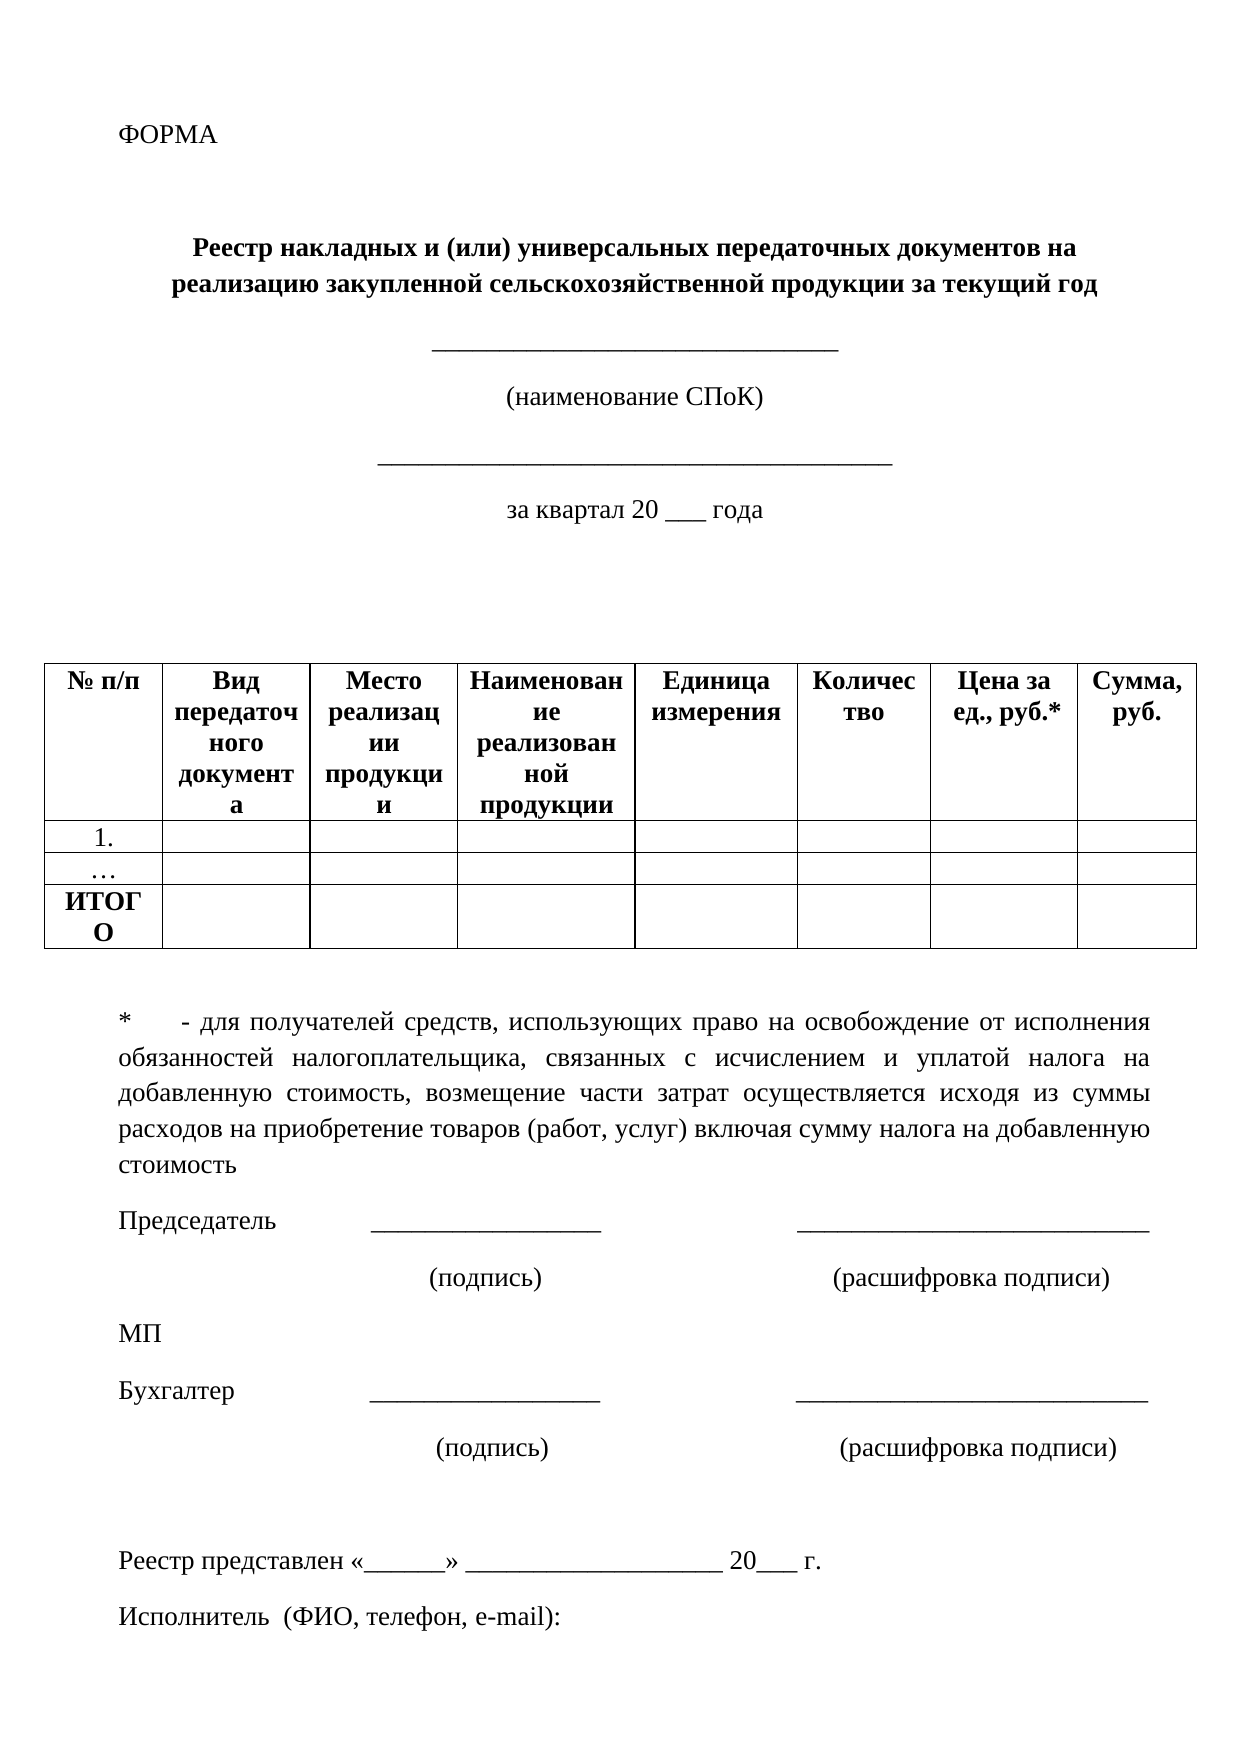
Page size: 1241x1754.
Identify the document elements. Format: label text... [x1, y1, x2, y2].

text ______________________________ [118, 323, 1152, 355]
table_cell … [45, 853, 162, 884]
text (подпись) (расшифровка подписи) [118, 1431, 1152, 1462]
table_cell [636, 821, 797, 852]
table_cell [163, 885, 309, 947]
text * - для получателей средств, использующих право на освобождение от исполнения обязанностей налогоплательщика, связанных с исчислением и уплатой налога на добавленную стоимость, возмещение части затрат осуществляется исходя из суммы расходов на приобретение товаров (работ, услуг) включая сумму налога на добавленную стоимость [118, 1005, 1152, 1179]
table_header Наименование реализованной продукции [458, 664, 634, 820]
table_header Единица измерения [636, 664, 797, 820]
table_header Место реализации продукции [311, 664, 457, 820]
text Председатель _________________ __________________________ [118, 1204, 1152, 1236]
table_cell [311, 853, 457, 884]
table_header Сумма, руб. [1078, 664, 1196, 820]
table_cell [1078, 821, 1196, 852]
table_cell [931, 853, 1077, 884]
table_header № п/п [45, 664, 162, 820]
table_cell [458, 853, 634, 884]
text ______________________________________ [118, 437, 1152, 468]
table_cell [636, 853, 797, 884]
table_cell [311, 885, 457, 947]
table_cell [163, 853, 309, 884]
table_header Цена за ед., руб.* [931, 664, 1077, 820]
text (подпись) (расшифровка подписи) [118, 1261, 1152, 1292]
table_cell [931, 821, 1077, 852]
text Реестр представлен «______» ___________________ 20___ г. [118, 1544, 1152, 1575]
table_cell [798, 821, 930, 852]
text Исполнитель (ФИО, телефон, e-mail): [118, 1600, 1152, 1632]
table_cell [458, 885, 634, 947]
table_cell [458, 821, 634, 852]
table_cell [1078, 853, 1196, 884]
table_cell [636, 885, 797, 947]
table_cell ИТОГО [45, 885, 162, 947]
table_header Количество [798, 664, 930, 820]
table_cell [798, 885, 930, 947]
table_cell [311, 821, 457, 852]
text (наименование СПоК) [118, 380, 1152, 411]
text Реестр накладных и (или) универсальных передаточных документов на реализацию закупленной сельскохозяйственной продукции за текущий год [118, 231, 1152, 298]
text МП [118, 1318, 1152, 1349]
table_cell [931, 885, 1077, 947]
table_header Вид передаточного документа [163, 664, 309, 820]
text за квартал 20 ___ года [118, 493, 1152, 524]
text ФОРМА [118, 118, 1152, 149]
table_cell 1. [45, 821, 162, 852]
table_cell [1078, 885, 1196, 947]
table_cell [163, 821, 309, 852]
table_cell [798, 853, 930, 884]
text Бухгалтер _________________ __________________________ [118, 1374, 1152, 1405]
